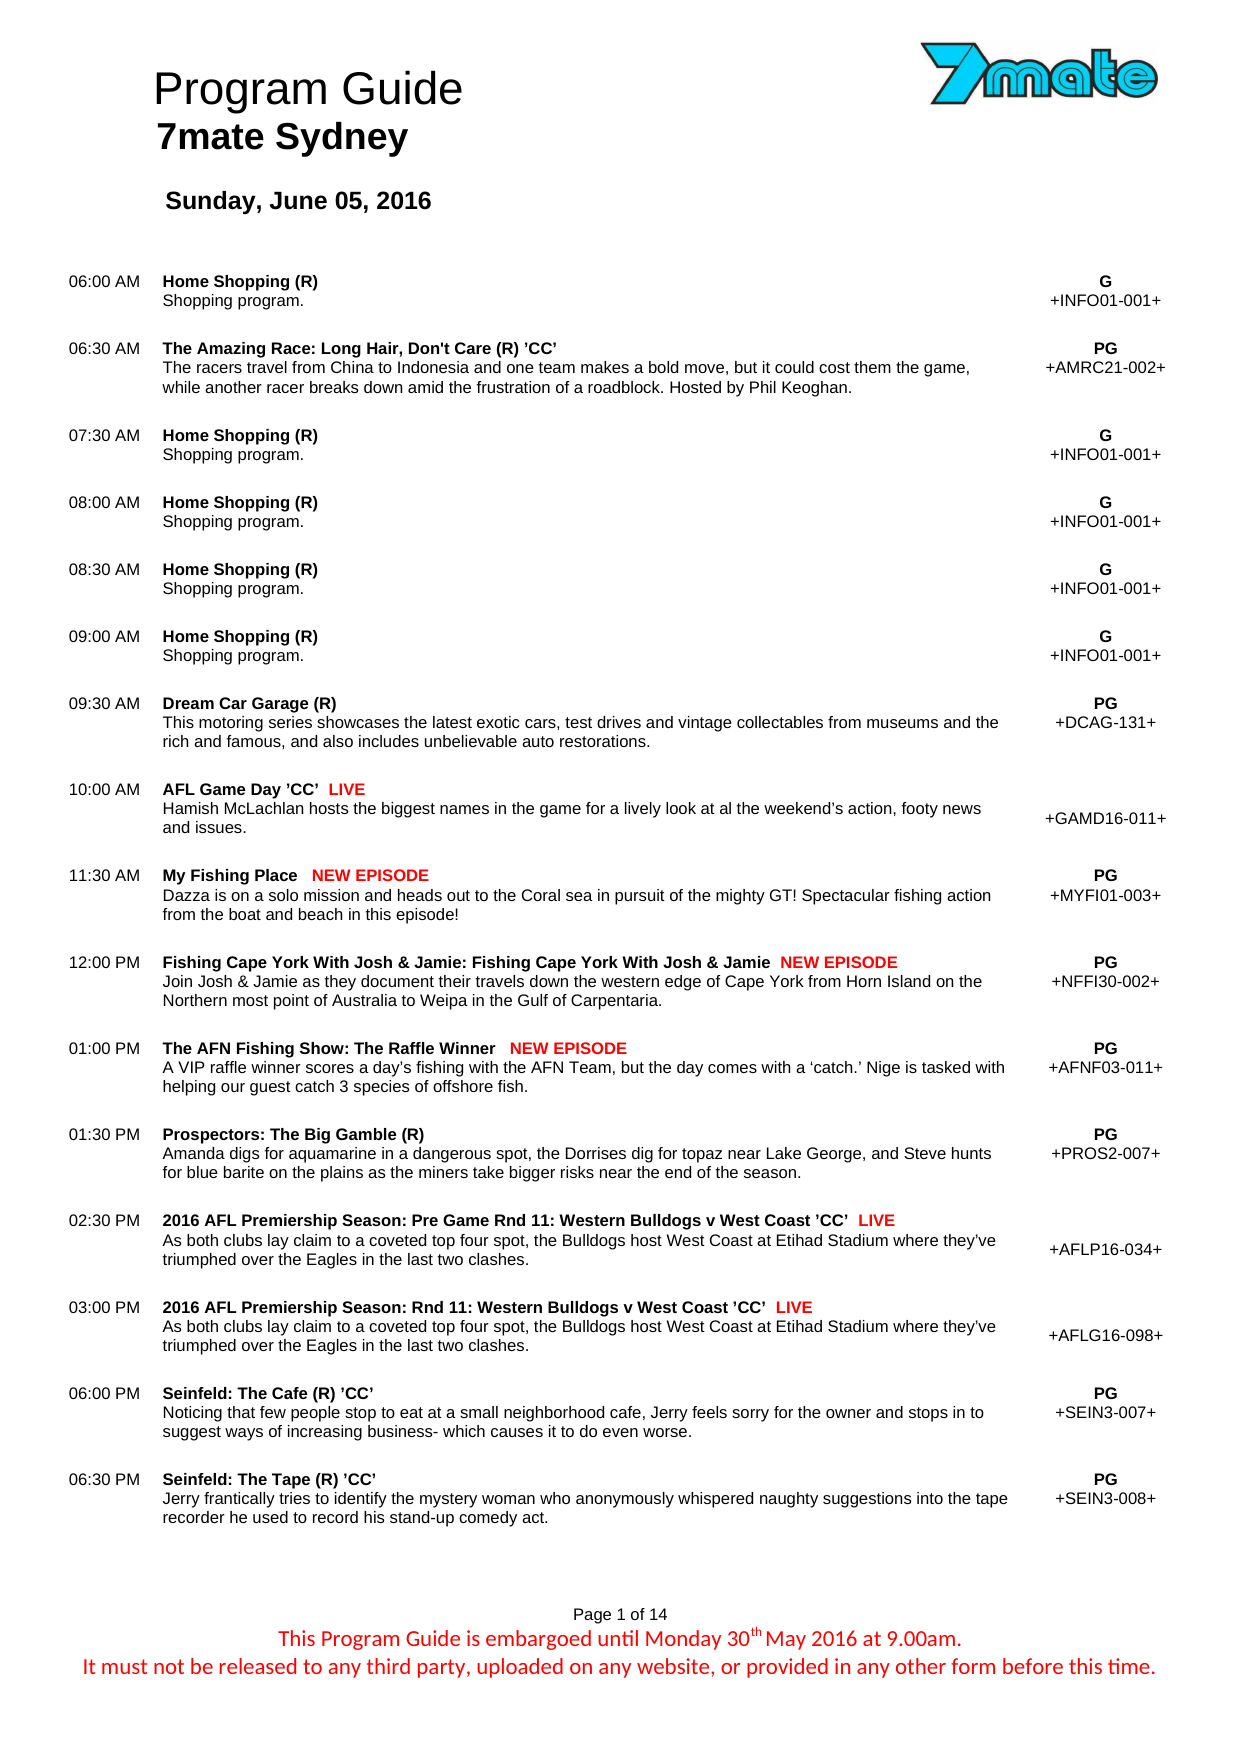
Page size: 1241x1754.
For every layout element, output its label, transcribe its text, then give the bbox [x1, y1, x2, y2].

table_header G +INFO01-001+ [1022, 425, 1189, 464]
table_header 06:30 AM [51, 339, 151, 397]
text Sunday, June 05, 2016 [62, 186, 1178, 214]
table_header Home Shopping (R) Shopping program. [151, 425, 1022, 464]
table_header PG +DCAG-131+ [1022, 694, 1189, 751]
table_header Home Shopping (R) Shopping program. [151, 493, 1022, 531]
table_header 11:30 AM [51, 866, 151, 924]
table_header 09:30 AM [51, 694, 151, 751]
table_header Seinfeld: The Tape (R) ’CC’ Jerry frantically tries to identify the mystery woman who anonymously whispered naughty suggestions into the tape recorder he used to record his stand-up comedy act. [151, 1470, 1022, 1527]
table_header 10:00 AM [51, 780, 151, 837]
table_header 06:00 PM [51, 1384, 151, 1441]
table_header 12:00 PM [51, 953, 151, 1010]
table_header Seinfeld: The Cafe (R) ’CC’ Noticing that few people stop to eat at a small neighborhood cafe, Jerry feels sorry for the owner and stops in to suggest ways of increasing business- which causes it to do even worse. [151, 1384, 1022, 1441]
table_header G +INFO01-001+ [1022, 560, 1189, 598]
table_header 09:00 AM [51, 627, 151, 665]
table_header 08:00 AM [51, 493, 151, 531]
table_header Fishing Cape York With Josh & Jamie: Fishing Cape York With Josh & Jamie NEW EPISODE Join Josh & Jamie as they document their travels down the western edge of Cape York from Horn Island on the Northern most point of Australia to Weipa in the Gulf of Carpentaria. [151, 953, 1022, 1010]
table_header PG +PROS2-007+ [1022, 1125, 1189, 1182]
table_header PG +SEIN3-008+ [1022, 1470, 1189, 1527]
picture [920, 41, 1159, 105]
table_header AFL Game Day ’CC’ LIVE Hamish McLachlan hosts the biggest names in the game for a lively look at al the weekend’s action, footy news and issues. [151, 780, 1022, 837]
table_header 01:30 PM [51, 1125, 151, 1182]
table_header G +INFO01-001+ [1022, 627, 1189, 665]
table_header 07:30 AM [51, 425, 151, 464]
table_header Prospectors: The Big Gamble (R) Amanda digs for aquamarine in a dangerous spot, the Dorrises dig for topaz near Lake George, and Steve hunts for blue barite on the plains as the miners take bigger risks near the end of the season. [151, 1125, 1022, 1182]
table_header Dream Car Garage (R) This motoring series showcases the latest exotic cars, test drives and vintage collectables from museums and the rich and famous, and also includes unbelievable auto restorations. [151, 694, 1022, 751]
table_header PG +NFFI30-002+ [1022, 953, 1189, 1010]
table_header +AFLP16-034+ [1022, 1211, 1189, 1269]
table_header PG +SEIN3-007+ [1022, 1384, 1189, 1441]
table_header My Fishing Place NEW EPISODE Dazza is on a solo mission and heads out to the Coral sea in pursuit of the mighty GT! Spectacular fishing action from the boat and beach in this episode! [151, 866, 1022, 924]
table_header +AFLG16-098+ [1022, 1298, 1189, 1355]
table_header 06:00 AM [51, 272, 151, 310]
table_header PG +AFNF03-011+ [1022, 1039, 1189, 1096]
table_header 03:00 PM [51, 1298, 151, 1355]
table_header 01:00 PM [51, 1039, 151, 1096]
table_header +GAMD16-011+ [1022, 780, 1189, 837]
table_header Home Shopping (R) Shopping program. [151, 627, 1022, 665]
table_header 06:30 PM [51, 1470, 151, 1527]
table_header 2016 AFL Premiership Season: Pre Game Rnd 11: Western Bulldogs v West Coast ’CC’ LIVE As both clubs lay claim to a coveted top four spot, the Bulldogs host West Coast at Etihad Stadium where they’ve triumphed over the Eagles in the last two clashes. [151, 1211, 1022, 1269]
table_header Home Shopping (R) Shopping program. [151, 272, 1022, 310]
table_header 02:30 PM [51, 1211, 151, 1269]
table_header 08:30 AM [51, 560, 151, 598]
table_header PG +MYFI01-003+ [1022, 866, 1189, 924]
table_header PG +AMRC21-002+ [1022, 339, 1189, 397]
table_header G +INFO01-001+ [1022, 493, 1189, 531]
table_header Home Shopping (R) Shopping program. [151, 560, 1022, 598]
table_header The AFN Fishing Show: The Raffle Winner NEW EPISODE A VIP raffle winner scores a day’s fishing with the AFN Team, but the day comes with a ‘catch.’ Nige is tasked with helping our guest catch 3 species of offshore fish. [151, 1039, 1022, 1096]
table_header G +INFO01-001+ [1022, 272, 1189, 310]
table_header 2016 AFL Premiership Season: Rnd 11: Western Bulldogs v West Coast ’CC’ LIVE As both clubs lay claim to a coveted top four spot, the Bulldogs host West Coast at Etihad Stadium where they’ve triumphed over the Eagles in the last two clashes. [151, 1298, 1022, 1355]
table_header The Amazing Race: Long Hair, Don't Care (R) ’CC’ The racers travel from China to Indonesia and one team makes a bold move, but it could cost them the game, while another racer breaks down amid the frustration of a roadblock. Hosted by Phil Keoghan. [151, 339, 1022, 397]
